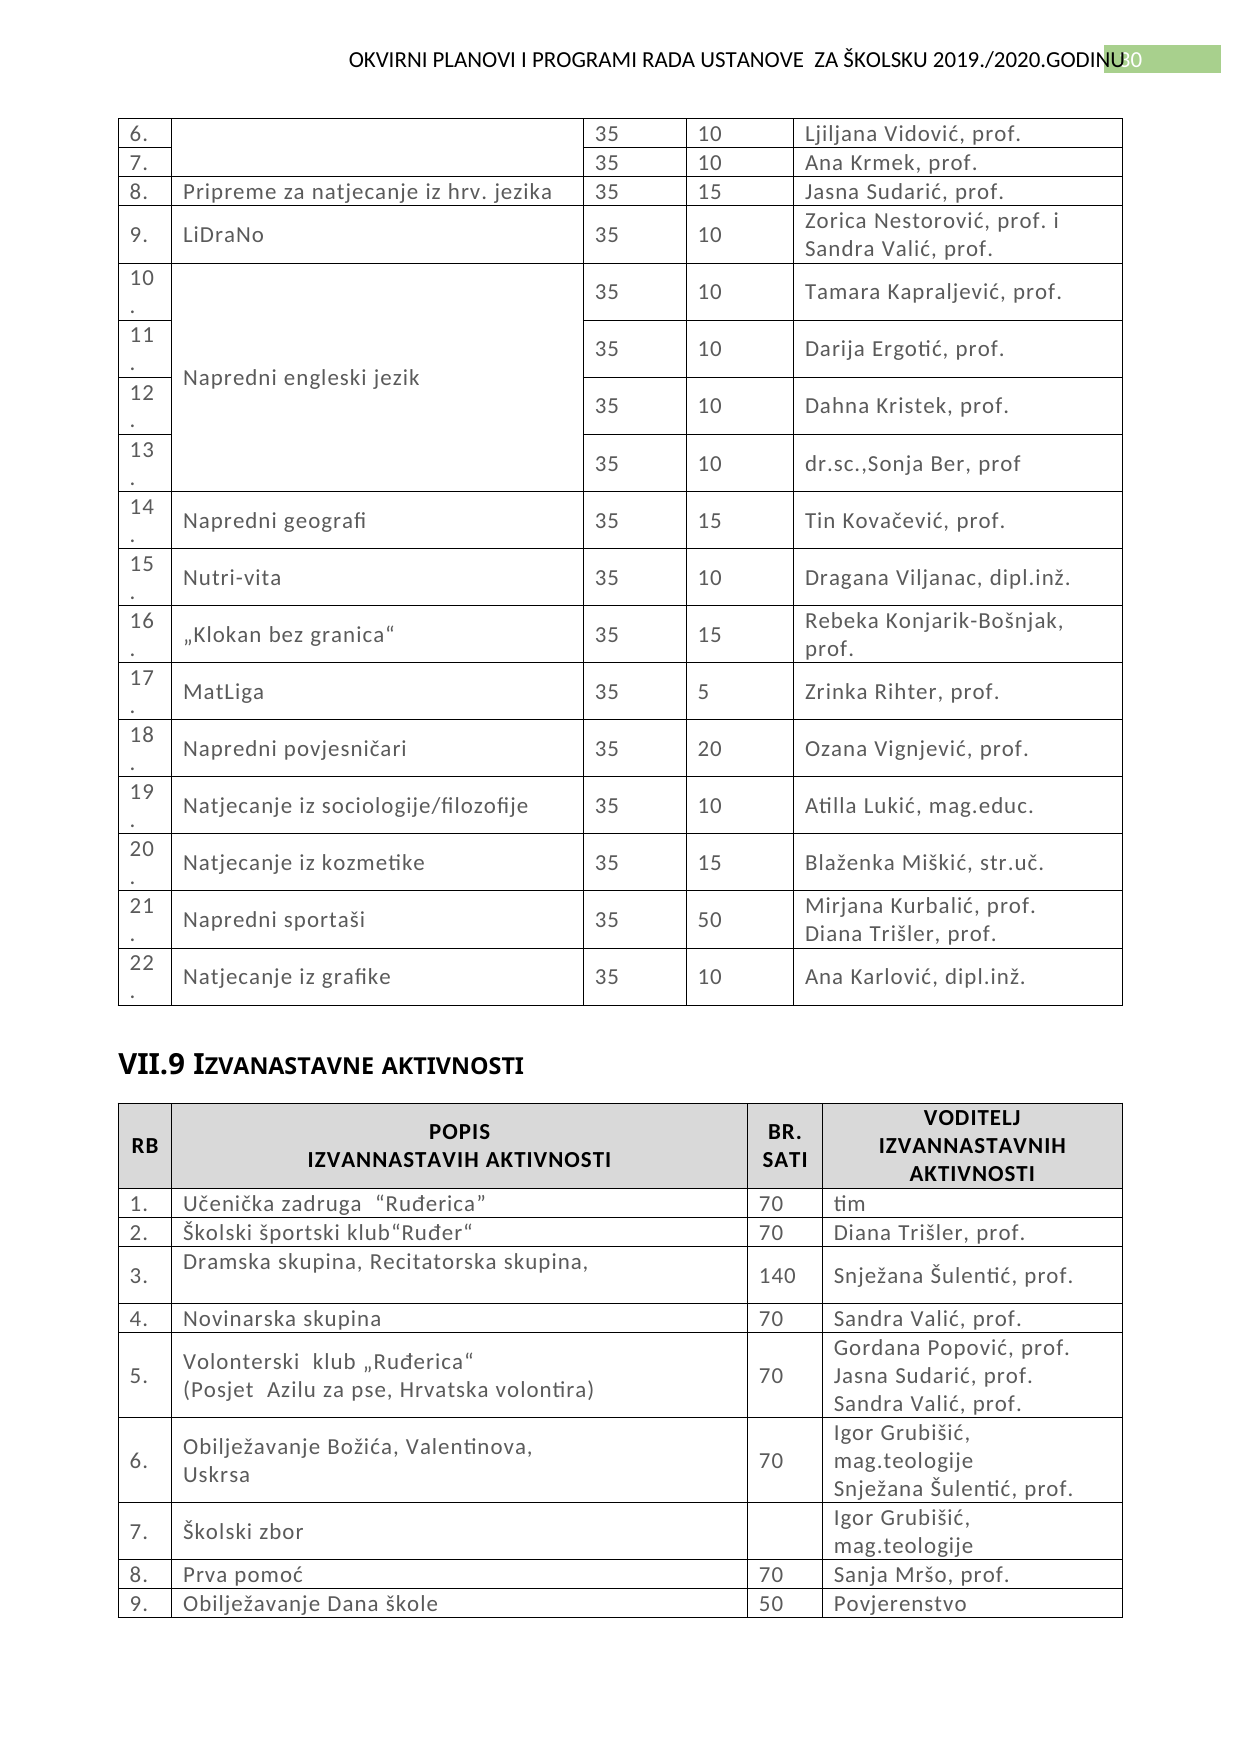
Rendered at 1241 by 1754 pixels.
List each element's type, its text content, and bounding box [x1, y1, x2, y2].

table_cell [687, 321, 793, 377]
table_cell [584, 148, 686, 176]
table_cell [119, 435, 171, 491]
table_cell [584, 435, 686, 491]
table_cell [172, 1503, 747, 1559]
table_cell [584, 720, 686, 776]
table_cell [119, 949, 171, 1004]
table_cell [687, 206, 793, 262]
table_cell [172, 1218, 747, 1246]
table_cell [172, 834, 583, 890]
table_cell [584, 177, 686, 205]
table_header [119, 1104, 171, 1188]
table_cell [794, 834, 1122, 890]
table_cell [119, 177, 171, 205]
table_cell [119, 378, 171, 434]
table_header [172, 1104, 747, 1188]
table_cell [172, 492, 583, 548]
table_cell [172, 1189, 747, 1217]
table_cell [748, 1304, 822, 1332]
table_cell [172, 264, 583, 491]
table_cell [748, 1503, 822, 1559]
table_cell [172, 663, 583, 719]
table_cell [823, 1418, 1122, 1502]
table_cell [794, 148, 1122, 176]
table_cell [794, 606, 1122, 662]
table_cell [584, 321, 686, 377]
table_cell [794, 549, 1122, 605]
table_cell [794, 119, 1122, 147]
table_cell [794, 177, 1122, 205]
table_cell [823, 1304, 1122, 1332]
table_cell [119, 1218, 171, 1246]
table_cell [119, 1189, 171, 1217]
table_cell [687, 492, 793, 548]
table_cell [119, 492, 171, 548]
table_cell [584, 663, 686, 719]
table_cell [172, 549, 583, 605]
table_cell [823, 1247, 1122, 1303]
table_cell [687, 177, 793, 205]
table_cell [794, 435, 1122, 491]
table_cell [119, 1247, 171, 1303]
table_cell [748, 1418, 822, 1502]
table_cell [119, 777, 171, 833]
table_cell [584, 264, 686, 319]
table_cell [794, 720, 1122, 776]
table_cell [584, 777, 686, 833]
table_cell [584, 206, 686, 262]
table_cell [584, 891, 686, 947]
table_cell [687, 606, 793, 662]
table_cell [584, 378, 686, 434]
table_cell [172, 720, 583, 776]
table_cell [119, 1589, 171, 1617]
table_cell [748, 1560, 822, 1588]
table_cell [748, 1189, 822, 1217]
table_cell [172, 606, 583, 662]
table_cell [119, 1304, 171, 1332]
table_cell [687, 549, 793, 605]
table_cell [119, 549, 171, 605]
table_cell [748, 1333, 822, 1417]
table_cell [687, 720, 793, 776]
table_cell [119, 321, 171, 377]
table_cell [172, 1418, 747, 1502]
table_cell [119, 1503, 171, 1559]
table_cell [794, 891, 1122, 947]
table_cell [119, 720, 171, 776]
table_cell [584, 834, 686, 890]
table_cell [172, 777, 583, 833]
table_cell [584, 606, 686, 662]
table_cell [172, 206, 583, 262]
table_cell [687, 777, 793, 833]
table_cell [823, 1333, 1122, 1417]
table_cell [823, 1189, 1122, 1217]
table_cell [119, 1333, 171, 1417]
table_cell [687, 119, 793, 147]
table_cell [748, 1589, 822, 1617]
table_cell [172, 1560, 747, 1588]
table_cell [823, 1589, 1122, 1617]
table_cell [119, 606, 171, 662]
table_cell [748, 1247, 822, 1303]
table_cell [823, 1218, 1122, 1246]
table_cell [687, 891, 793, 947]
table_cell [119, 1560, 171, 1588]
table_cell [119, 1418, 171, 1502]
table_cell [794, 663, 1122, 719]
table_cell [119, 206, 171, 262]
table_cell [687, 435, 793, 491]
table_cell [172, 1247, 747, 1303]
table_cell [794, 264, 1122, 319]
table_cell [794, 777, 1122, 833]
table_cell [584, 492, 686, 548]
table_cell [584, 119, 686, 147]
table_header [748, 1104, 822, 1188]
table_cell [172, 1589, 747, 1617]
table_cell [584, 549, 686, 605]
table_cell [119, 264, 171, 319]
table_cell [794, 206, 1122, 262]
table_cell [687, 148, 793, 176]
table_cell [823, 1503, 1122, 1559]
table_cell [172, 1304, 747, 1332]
subtitle Izvanastavne aktivnosti [118, 1043, 1122, 1083]
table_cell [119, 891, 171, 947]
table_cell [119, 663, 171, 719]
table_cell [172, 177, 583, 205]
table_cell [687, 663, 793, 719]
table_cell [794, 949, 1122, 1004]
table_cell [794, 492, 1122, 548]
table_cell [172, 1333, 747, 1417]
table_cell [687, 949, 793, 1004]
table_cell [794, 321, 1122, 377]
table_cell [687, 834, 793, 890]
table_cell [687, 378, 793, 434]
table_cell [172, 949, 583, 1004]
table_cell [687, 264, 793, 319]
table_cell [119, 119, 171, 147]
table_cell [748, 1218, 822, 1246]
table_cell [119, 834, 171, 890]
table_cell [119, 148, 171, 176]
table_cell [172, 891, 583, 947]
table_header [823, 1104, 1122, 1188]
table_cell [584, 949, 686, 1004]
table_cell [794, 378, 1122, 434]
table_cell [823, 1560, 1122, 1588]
